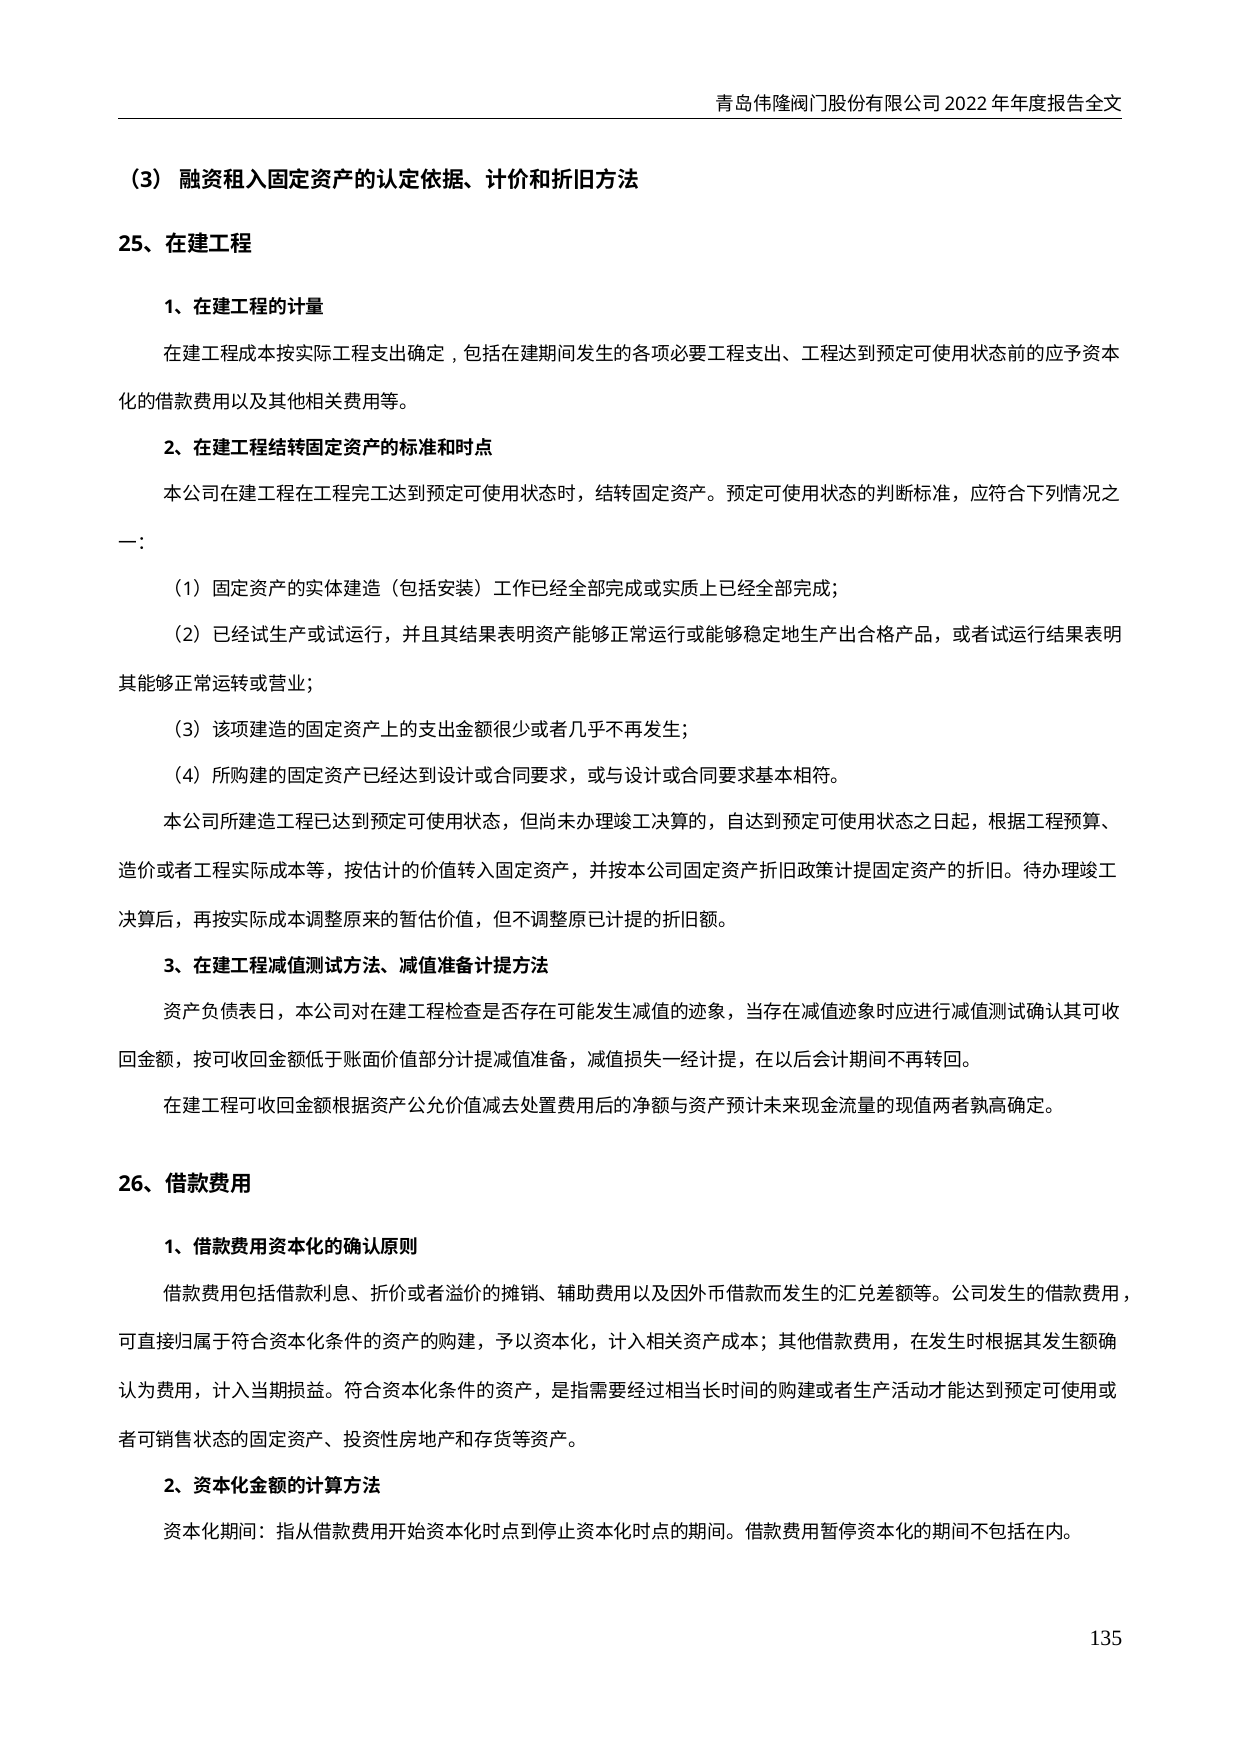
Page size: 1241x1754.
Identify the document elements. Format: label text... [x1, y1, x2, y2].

text 3、在建工程减值测试方法、减值准备计提方法 [118, 948, 1122, 980]
text 2、在建工程结转固定资产的标准和时点 [118, 430, 1122, 463]
text （3）该项建造的固定资产上的支出金额很少或者几乎不再发生； [118, 712, 1122, 744]
text 2、资本化金额的计算方法 [118, 1468, 1122, 1500]
text 在建工程可收回金额根据资产公允价值减去处置费用后的净额与资产预计未来现金流量的现值两者孰高确定。 [118, 1088, 1122, 1121]
text （4）所购建的固定资产已经达到设计或合同要求，或与设计或合同要求基本相符。 [118, 758, 1122, 791]
text （1）固定资产的实体建造（包括安装）工作已经全部完成或实质上已经全部完成； [118, 571, 1122, 604]
text 在建工程成本按实际工程支出确定﹐包括在建期间发生的各项必要工程支出、工程达到预定可使用状态前的应予资本化的借款费用以及其他相关费用等。 [118, 336, 1122, 417]
text 借款费用包括借款利息、折价或者溢价的摊销、辅助费用以及因外币借款而发生的汇兑差额等。公司发生的借款费用，可直接归属于符合资本化条件的资产的购建，予以资本化，计入相关资产成本；其他借款费用，在发生时根据其发生额确认为费用，计入当期损益。符合资本化条件的资产，是指需要经过相当长时间的购建或者生产活动才能达到预定可使用或者可销售状态的固定资产、投资性房地产和存货等资产。 [118, 1276, 1122, 1454]
text 本公司在建工程在工程完工达到预定可使用状态时，结转固定资产。预定可使用状态的判断标准，应符合下列情况之一： [118, 476, 1122, 558]
text （3） 融资租入固定资产的认定依据、计价和折旧方法 [118, 162, 1122, 194]
text 资产负债表日，本公司对在建工程检查是否存在可能发生减值的迹象，当存在减值迹象时应进行减值测试确认其可收回金额，按可收回金额低于账面价值部分计提减值准备，减值损失一经计提，在以后会计期间不再转回。 [118, 994, 1122, 1075]
text 资本化期间：指从借款费用开始资本化时点到停止资本化时点的期间。借款费用暂停资本化的期间不包括在内。 [118, 1514, 1122, 1546]
text 1、在建工程的计量 [118, 289, 1122, 322]
text 1、借款费用资本化的确认原则 [118, 1229, 1122, 1262]
text 25、在建工程 [118, 226, 1122, 258]
text 26、借款费用 [118, 1166, 1122, 1198]
text （2）已经试生产或试运行，并且其结果表明资产能够正常运行或能够稳定地生产出合格产品，或者试运行结果表明其能够正常运转或营业； [118, 617, 1122, 698]
text 本公司所建造工程已达到预定可使用状态，但尚未办理竣工决算的，自达到预定可使用状态之日起，根据工程预算、造价或者工程实际成本等，按估计的价值转入固定资产，并按本公司固定资产折旧政策计提固定资产的折旧。待办理竣工决算后，再按实际成本调整原来的暂估价值，但不调整原已计提的折旧额。 [118, 804, 1122, 934]
